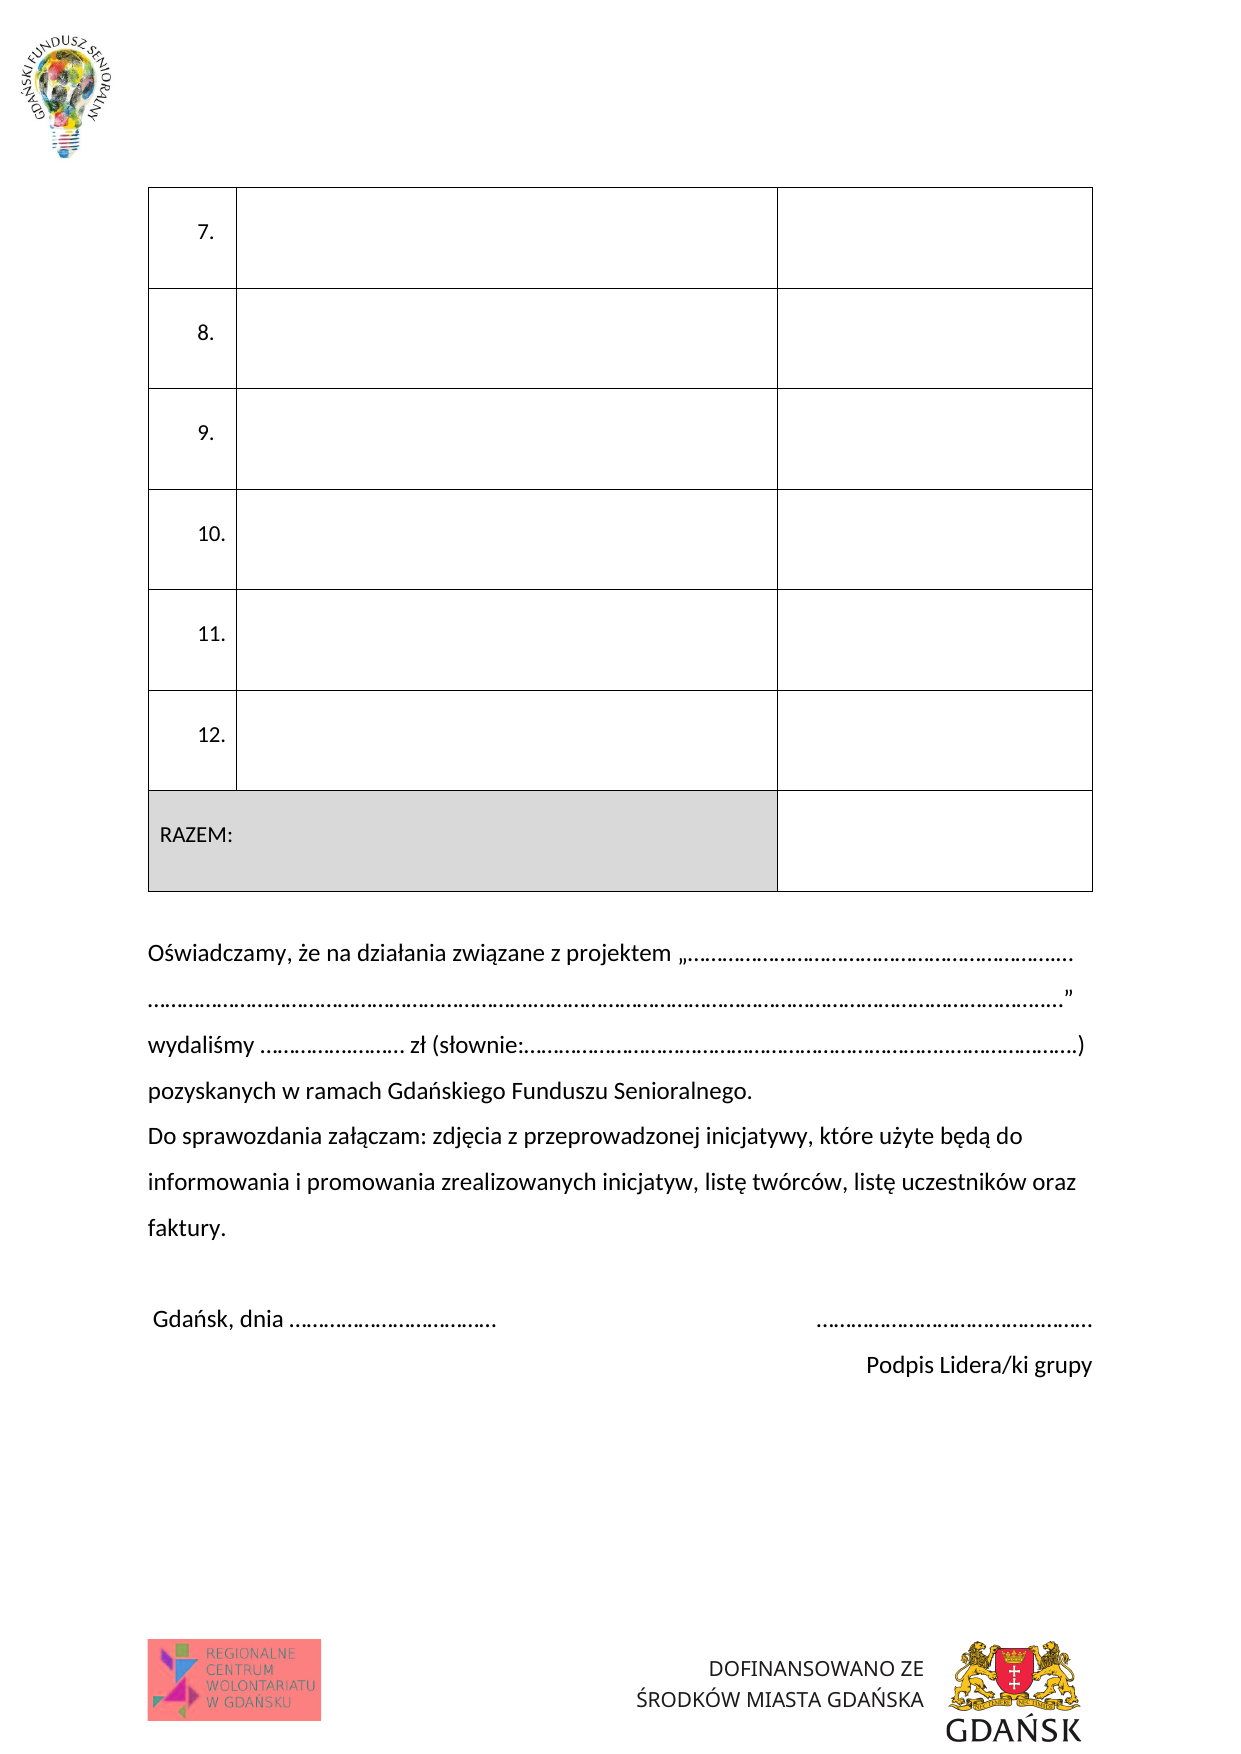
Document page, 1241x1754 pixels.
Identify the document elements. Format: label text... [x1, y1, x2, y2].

table_cell [149, 590, 236, 690]
picture [147, 1639, 322, 1721]
table_cell [237, 691, 777, 790]
table_cell [237, 289, 777, 388]
text Gdańsk, dnia ……………………………… ………………………………………… [148, 1303, 1092, 1334]
table_cell [778, 791, 1092, 891]
picture [0, 29, 132, 161]
table_cell [237, 389, 777, 489]
table_cell [149, 490, 236, 589]
table_cell [237, 188, 777, 288]
text Oświadczamy, że na działania związane z projektem „……………………………………………………….… ………………………………………………………….……………………………………………………………………………..…” wydaliśmy …………….……… zł (słownie:………………………………………………………………..………………….) pozyskanych w ramach Gdańskiego Funduszu Senioralnego. [148, 938, 1092, 1105]
table_cell [778, 691, 1092, 790]
table_cell RAZEM: [149, 791, 777, 891]
table_cell [778, 490, 1092, 589]
table_cell [778, 188, 1092, 288]
picture [946, 1641, 1082, 1742]
text Podpis Lidera/ki grupy [660, 1349, 1092, 1380]
table_cell [149, 188, 236, 288]
table_cell [237, 590, 777, 690]
table_cell [237, 490, 777, 589]
text Do sprawozdania załączam: zdjęcia z przeprowadzonej inicjatywy, które użyte będą do informowania i promowania zrealizowanych inicjatyw, listę twórców, listę uczestników oraz faktury. [148, 1121, 1092, 1242]
table_cell [149, 389, 236, 489]
table_cell [149, 289, 236, 388]
table_cell [778, 590, 1092, 690]
table_cell [778, 389, 1092, 489]
table_cell [778, 289, 1092, 388]
table_cell [149, 691, 236, 790]
